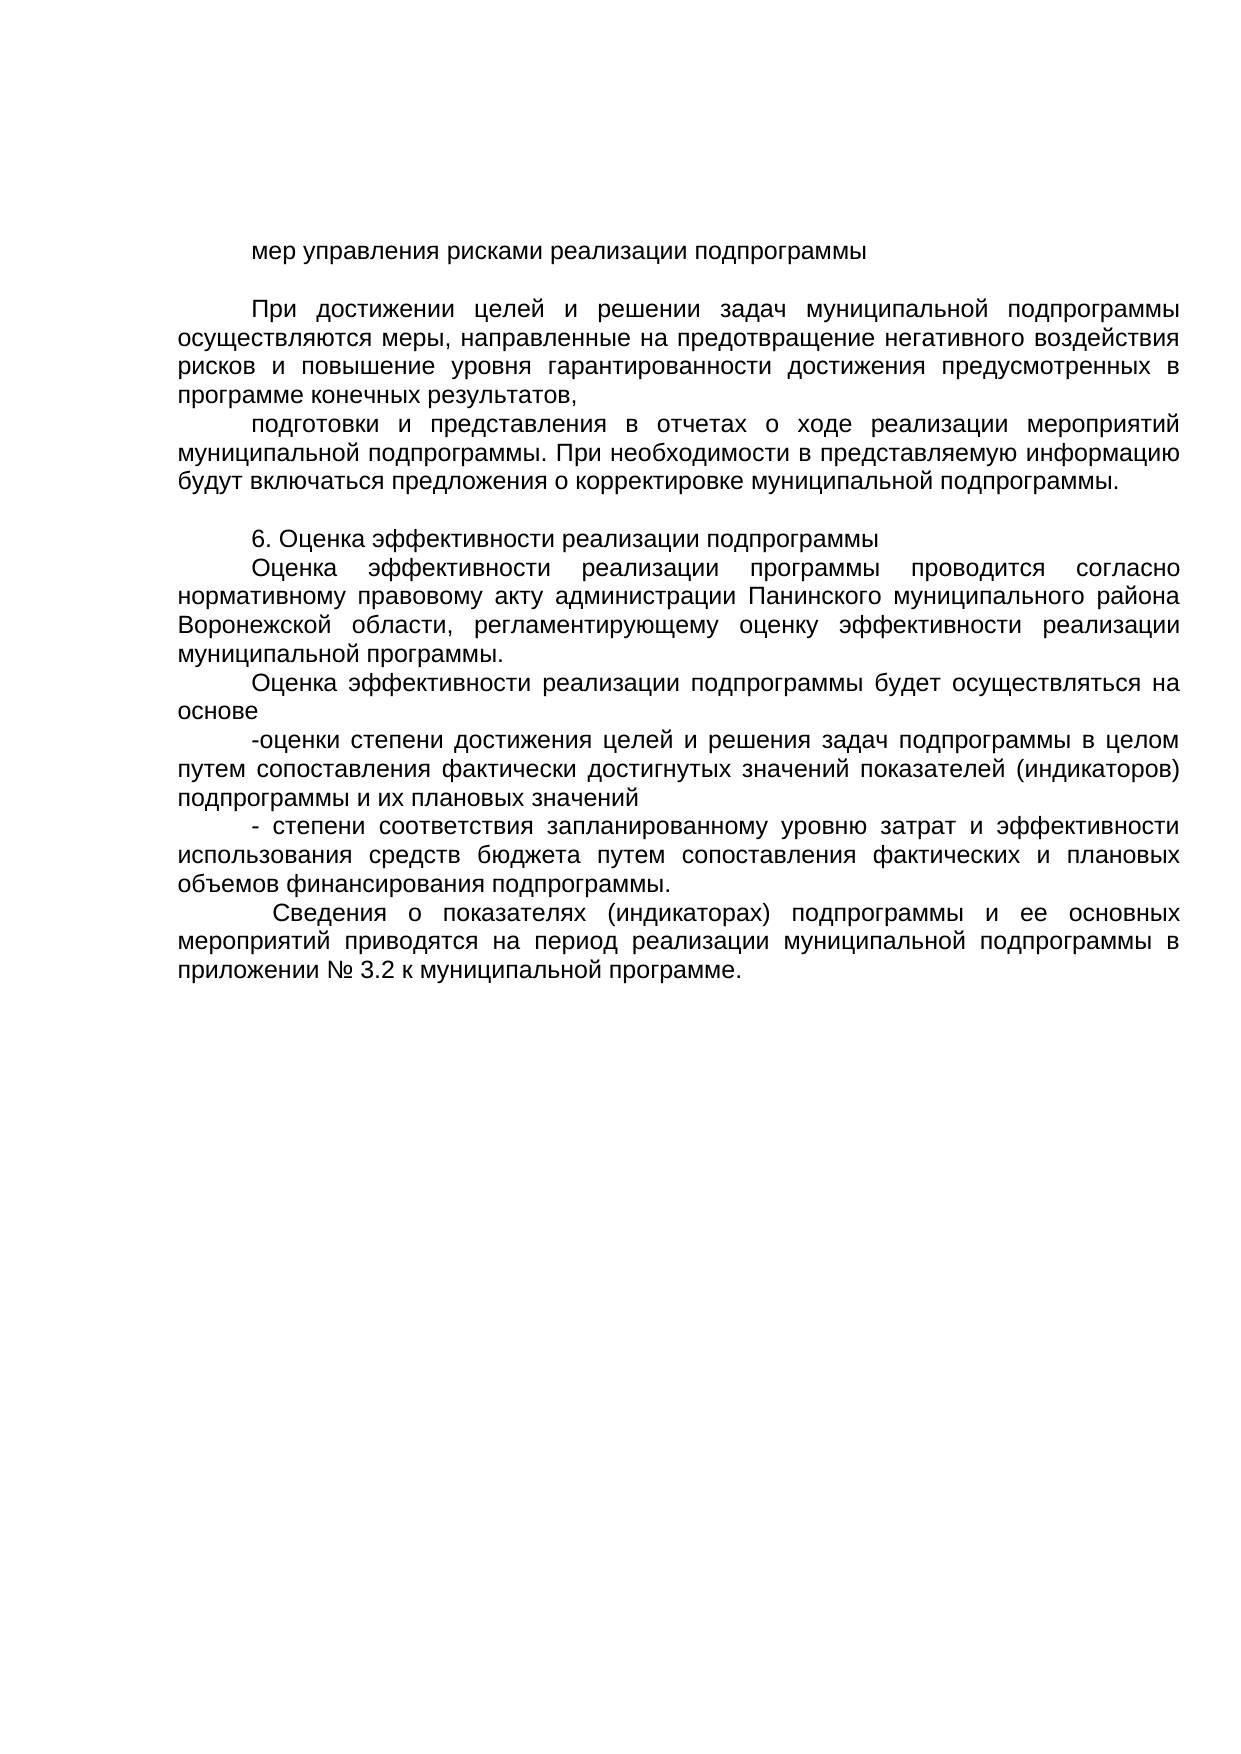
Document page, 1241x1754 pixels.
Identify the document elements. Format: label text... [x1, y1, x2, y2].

text мер управления рисками реализации подпрограммы [177, 236, 1181, 265]
text Сведения о показателях (индикаторах) подпрограммы и ее основных мероприятий приводятся на период реализации муниципальной подпрограммы в приложении № 3.2 к муниципальной программе. [177, 897, 1181, 984]
text Оценка эффективности реализации программы проводится согласно нормативному правовому акту администрации Панинского муниципального района Воронежской области, регламентирующему оценку эффективности реализации муниципальной программы. [177, 552, 1181, 667]
text подготовки и представления в отчетах о ходе реализации мероприятий муниципальной подпрограммы. При необходимости в представляемую информацию будут включаться предложения о корректировке муниципальной подпрограммы. [177, 409, 1181, 495]
text - степени соответствия запланированному уровню затрат и эффективности использования средств бюджета путем сопоставления фактических и плановых объемов финансирования подпрограммы. [177, 811, 1181, 897]
text -оценки степени достижения целей и решения задач подпрограммы в целом путем сопоставления фактически достигнутых значений показателей (индикаторов) подпрограммы и их плановых значений [177, 725, 1181, 811]
text Оценка эффективности реализации подпрограммы будет осуществляться на основе [177, 667, 1181, 725]
text 6. Оценка эффективности реализации подпрограммы [177, 524, 1181, 552]
text При достижении целей и решении задач муниципальной подпрограммы осуществляются меры, направленные на предотвращение негативного воздействия рисков и повышение уровня гарантированности достижения предусмотренных в программе конечных результатов, [177, 294, 1181, 409]
